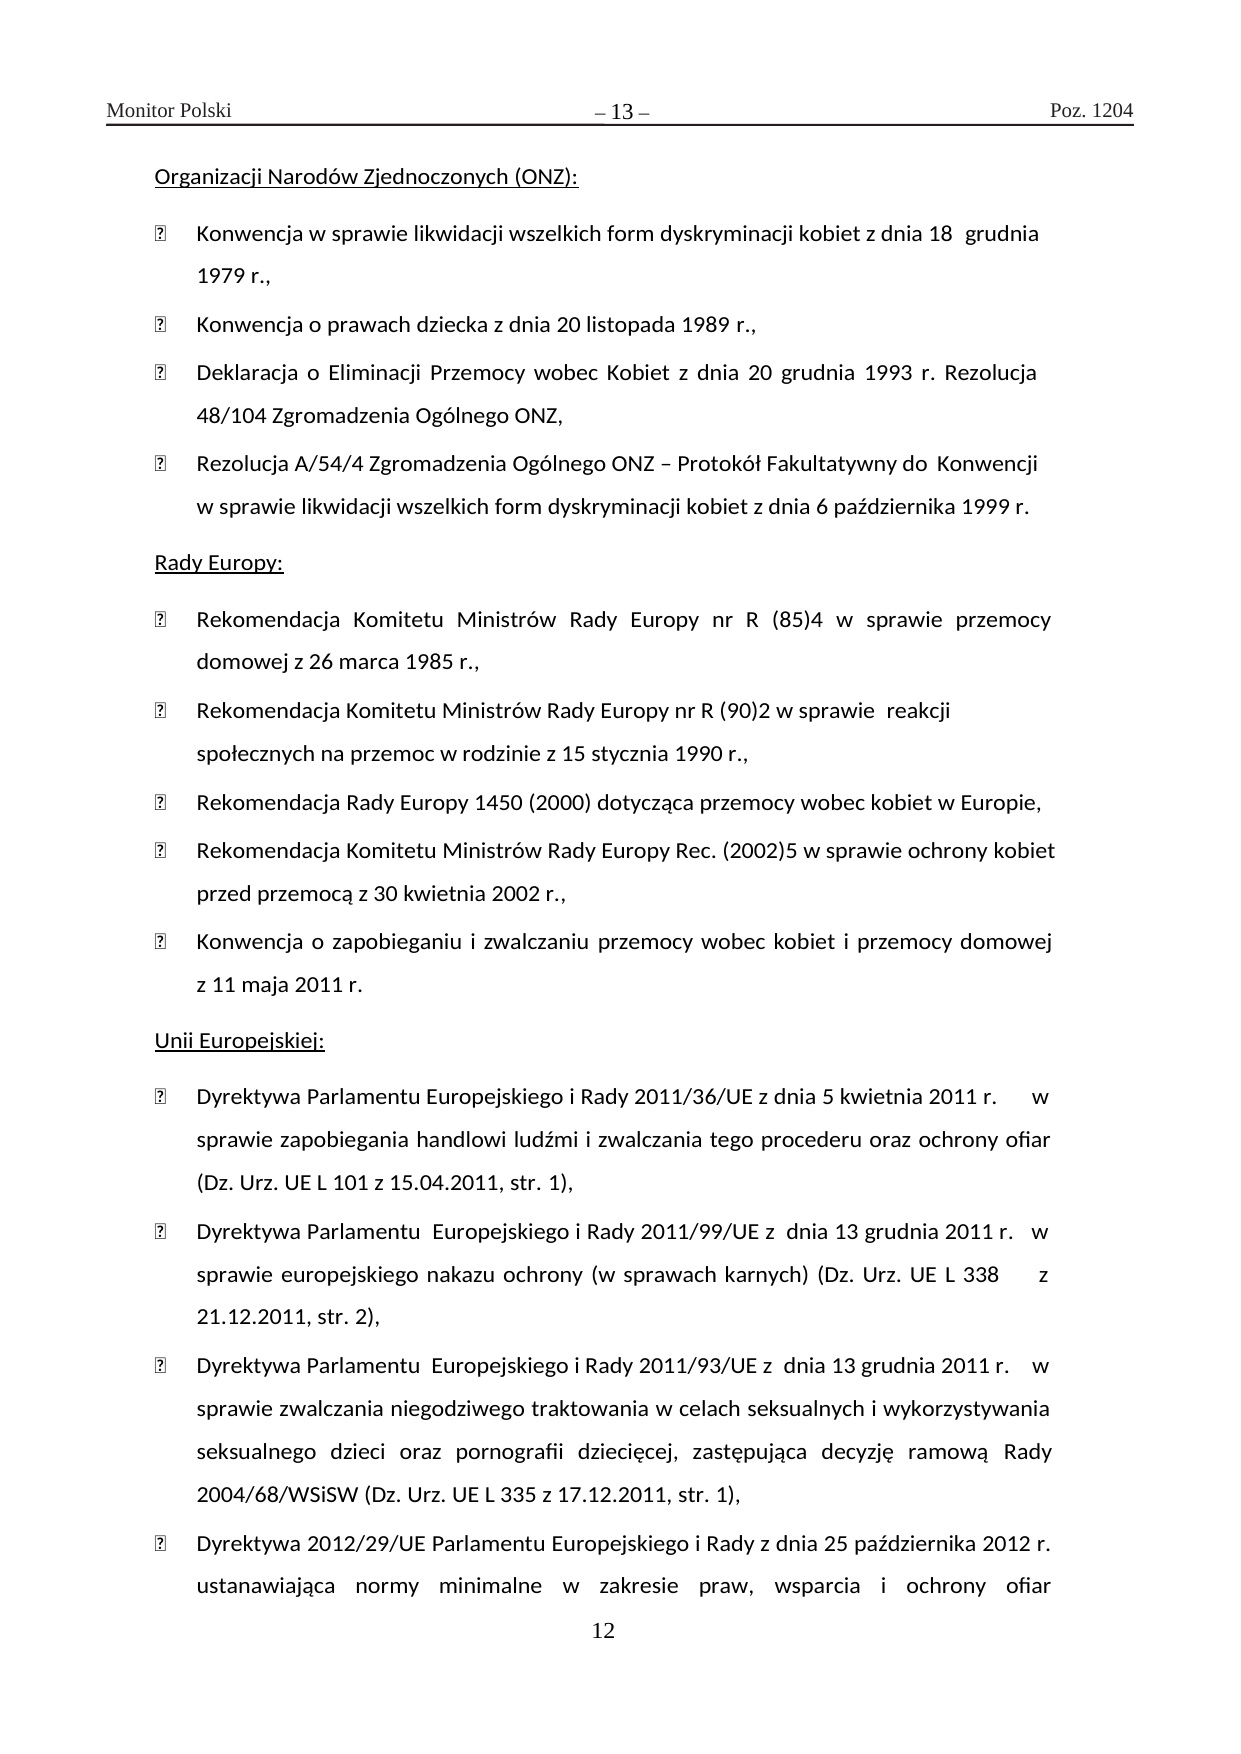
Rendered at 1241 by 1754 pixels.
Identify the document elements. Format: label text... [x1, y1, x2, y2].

list Konwencja w sprawie likwidacji wszelkich form dyskryminacji kobiet z dnia 18 grudnia [154, 219, 1144, 247]
list Rekomendacja Komitetu Ministrów Rady Europy nr R (85)4 w sprawie przemocy domowej z 26 marca 1985 r., [154, 605, 1052, 675]
text przed przemocą z 30 kwietnia 2002 r., [196, 879, 1144, 907]
text społecznych na przemoc w rodzinie z 15 stycznia 1990 r., [196, 739, 1144, 767]
text Unii Europejskiej: [154, 1026, 1144, 1054]
text w sprawie likwidacji wszelkich form dyskryminacji kobiet z dnia 6 października 1999 r. [196, 492, 1144, 520]
list Rekomendacja Rady Europy 1450 (2000) dotycząca przemocy wobec kobiet w Europie, [154, 788, 1144, 816]
list Dyrektywa Parlamentu Europejskiego i Rady 2011/36/UE z dnia 5 kwietnia 2011 r. w sprawie zapobiegania handlowi ludźmi i zwalczania tego procederu oraz ochrony ofiar (Dz. Urz. UE L 101 z 15.04.2011, str. 1), [154, 1082, 1051, 1196]
text z 11 maja 2011 r. [196, 970, 1144, 998]
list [154, 1529, 1051, 1599]
list Rekomendacja Komitetu Ministrów Rady Europy nr R (90)2 w sprawie reakcji [154, 697, 1144, 724]
list Dyrektywa Parlamentu Europejskiego i Rady 2011/99/UE z dnia 13 grudnia 2011 r. w sprawie europejskiego nakazu ochrony (w sprawach karnych) (Dz. Urz. UE L 338 z 21.12.2011, str. 2), [154, 1217, 1051, 1331]
text Rady Europy: [154, 548, 1144, 576]
list Rezolucja A/54/4 Zgromadzenia Ogólnego ONZ – Protokół Fakultatywny do Konwencji [154, 449, 1144, 478]
list Konwencja o prawach dziecka z dnia 20 listopada 1989 r., [154, 310, 1144, 338]
list Deklaracja o Eliminacji Przemocy wobec Kobiet z dnia 20 grudnia 1993 r. Rezolucja [154, 358, 1144, 387]
text 1979 r., [196, 261, 1144, 289]
text 48/104 Zgromadzenia Ogólnego ONZ, [196, 401, 1144, 429]
list Rekomendacja Komitetu Ministrów Rady Europy Rec. (2002)5 w sprawie ochrony kobiet [154, 836, 1144, 864]
list Konwencja o zapobieganiu i zwalczaniu przemocy wobec kobiet i przemocy domowej [154, 927, 1144, 956]
text Organizacji Narodów Zjednoczonych (ONZ): [154, 162, 1144, 190]
list Dyrektywa Parlamentu Europejskiego i Rady 2011/93/UE z dnia 13 grudnia 2011 r. w sprawie zwalczania niegodziwego traktowania w celach seksualnych i wykorzystywania seksualnego dzieci oraz pornografii dziecięcej, zastępująca decyzję ramową Rady 2004/68/WSiSW (Dz. Urz. UE L 335 z 17.12.2011, str. 1), [154, 1351, 1052, 1508]
